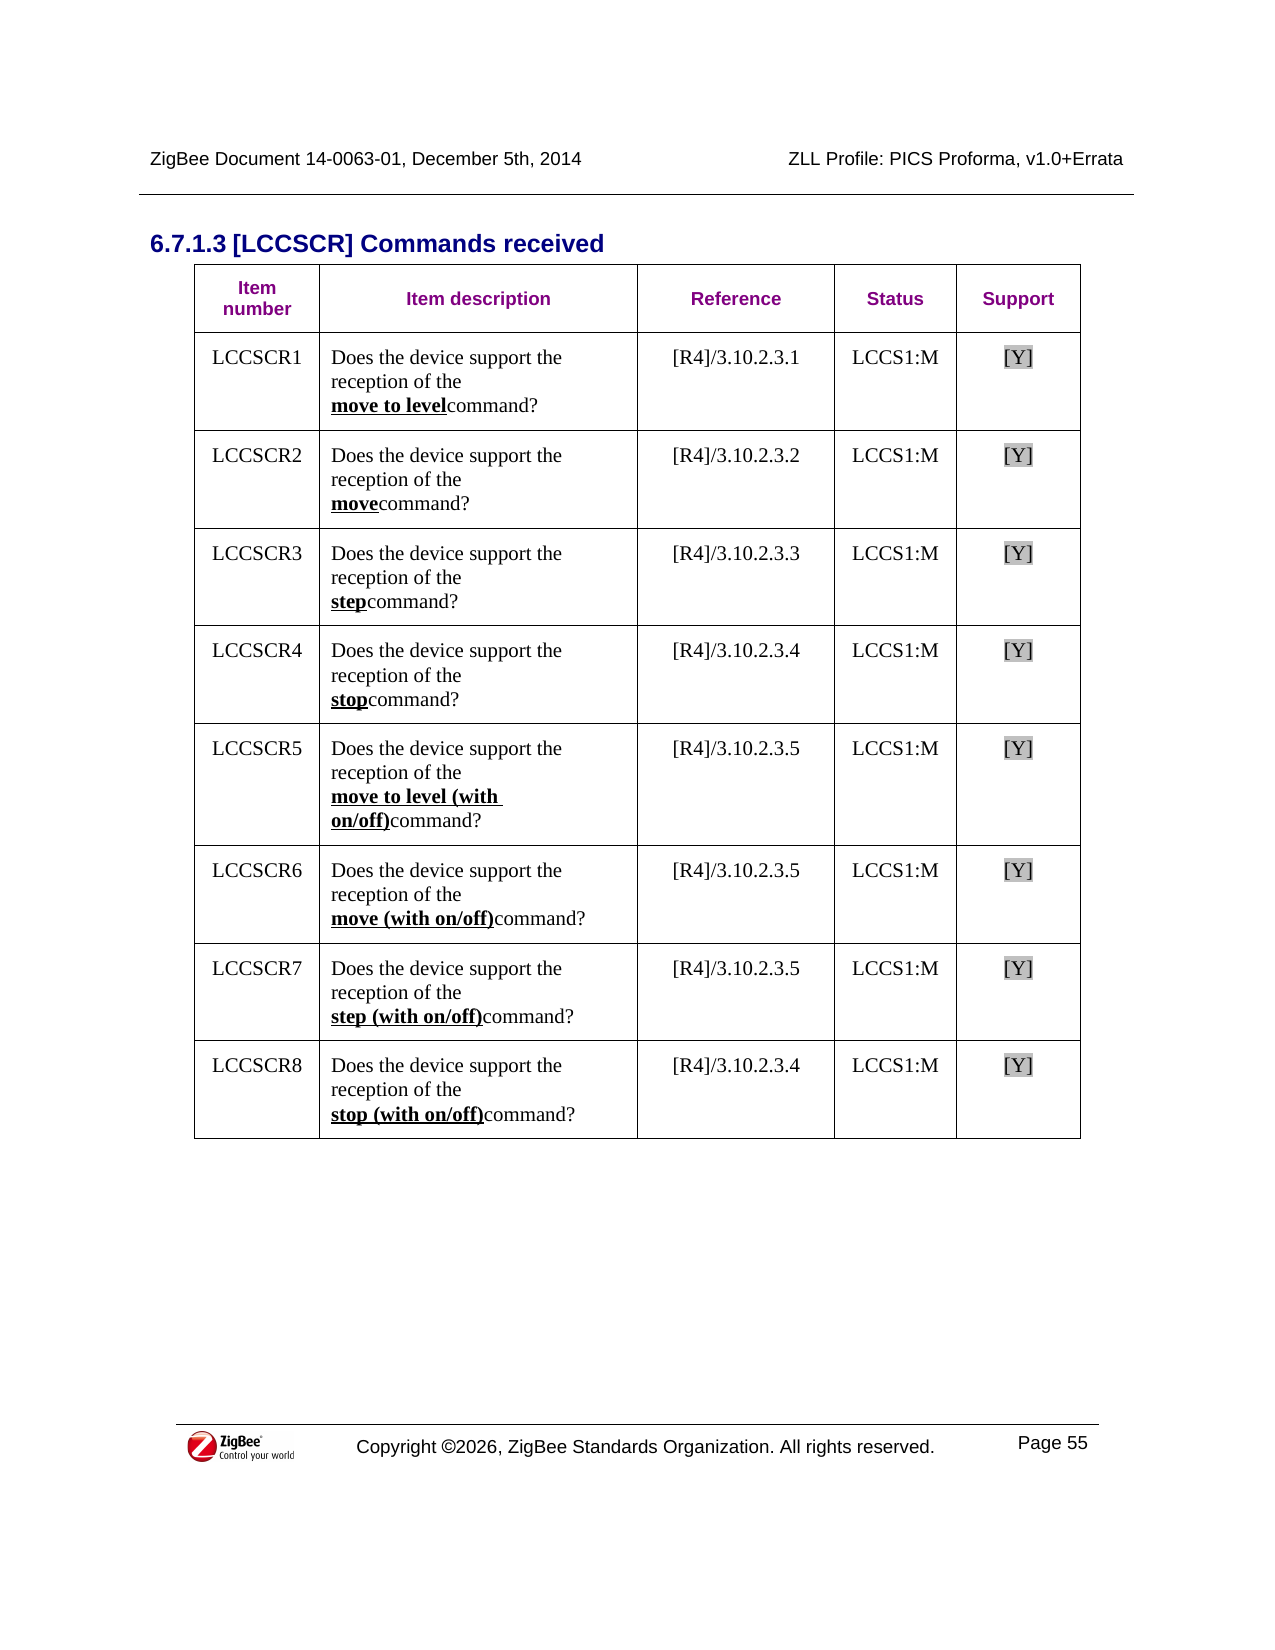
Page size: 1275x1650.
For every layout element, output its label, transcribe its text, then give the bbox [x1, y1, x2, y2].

table_cell LCCS1:M [835, 626, 956, 723]
table_cell LCCS1:M [835, 1041, 956, 1138]
table_cell [Y] [957, 529, 1080, 625]
table_cell LCCSCR2 [195, 431, 319, 528]
table_cell [R4]/3.10.2.3.2 [638, 431, 834, 528]
table_cell [Y] [957, 846, 1080, 943]
table_cell LCCSCR5 [195, 724, 319, 845]
table_cell [Y] [957, 1041, 1080, 1138]
table_cell LCCS1:M [835, 944, 956, 1040]
table_cell [R4]/3.10.2.3.5 [638, 846, 834, 943]
table_header Reference [638, 265, 834, 332]
table_cell [R4]/3.10.2.3.5 [638, 944, 834, 1040]
table_header Item number [195, 265, 319, 332]
table_cell [R4]/3.10.2.3.4 [638, 1041, 834, 1138]
table_cell [R4]/3.10.2.3.1 [638, 333, 834, 430]
table_cell Does the device support the reception of the stop (with on/off)command? [320, 1041, 637, 1138]
table_cell Does the device support the reception of the move (with on/off)command? [320, 846, 637, 943]
table_cell Does the device support the reception of the stopcommand? [320, 626, 637, 723]
table_cell [Y] [957, 944, 1080, 1040]
table_cell [Y] [957, 626, 1080, 723]
table_header Support [957, 265, 1080, 332]
table_cell Does the device support the reception of the step (with on/off)command? [320, 944, 637, 1040]
table_cell LCCS1:M [835, 724, 956, 845]
table_cell [Y] [957, 333, 1080, 430]
table_cell LCCSCR4 [195, 626, 319, 723]
table_cell LCCSCR1 [195, 333, 319, 430]
picture [187, 1431, 294, 1462]
table_cell LCCS1:M [835, 431, 956, 528]
table_header Status [835, 265, 956, 332]
table_cell LCCS1:M [835, 333, 956, 430]
table_cell [R4]/3.10.2.3.4 [638, 626, 834, 723]
table_cell LCCSCR3 [195, 529, 319, 625]
table_cell LCCSCR6 [195, 846, 319, 943]
table_cell LCCS1:M [835, 846, 956, 943]
table_cell Does the device support the reception of the stepcommand? [320, 529, 637, 625]
table_cell LCCS1:M [835, 529, 956, 625]
table_cell LCCSCR7 [195, 944, 319, 1040]
table_cell LCCSCR8 [195, 1041, 319, 1138]
title [LCCSCR] Commands received [150, 229, 1125, 257]
table_cell Does the device support the reception of the movecommand? [320, 431, 637, 528]
table_cell Does the device support the reception of the move to levelcommand? [320, 333, 637, 430]
table_cell [R4]/3.10.2.3.3 [638, 529, 834, 625]
table_cell [Y] [957, 431, 1080, 528]
table_cell [R4]/3.10.2.3.5 [638, 724, 834, 845]
table_cell Does the device support the reception of the move to level (with on/off)command? [320, 724, 637, 845]
table_header Item description [320, 265, 637, 332]
table_cell [Y] [957, 724, 1080, 845]
